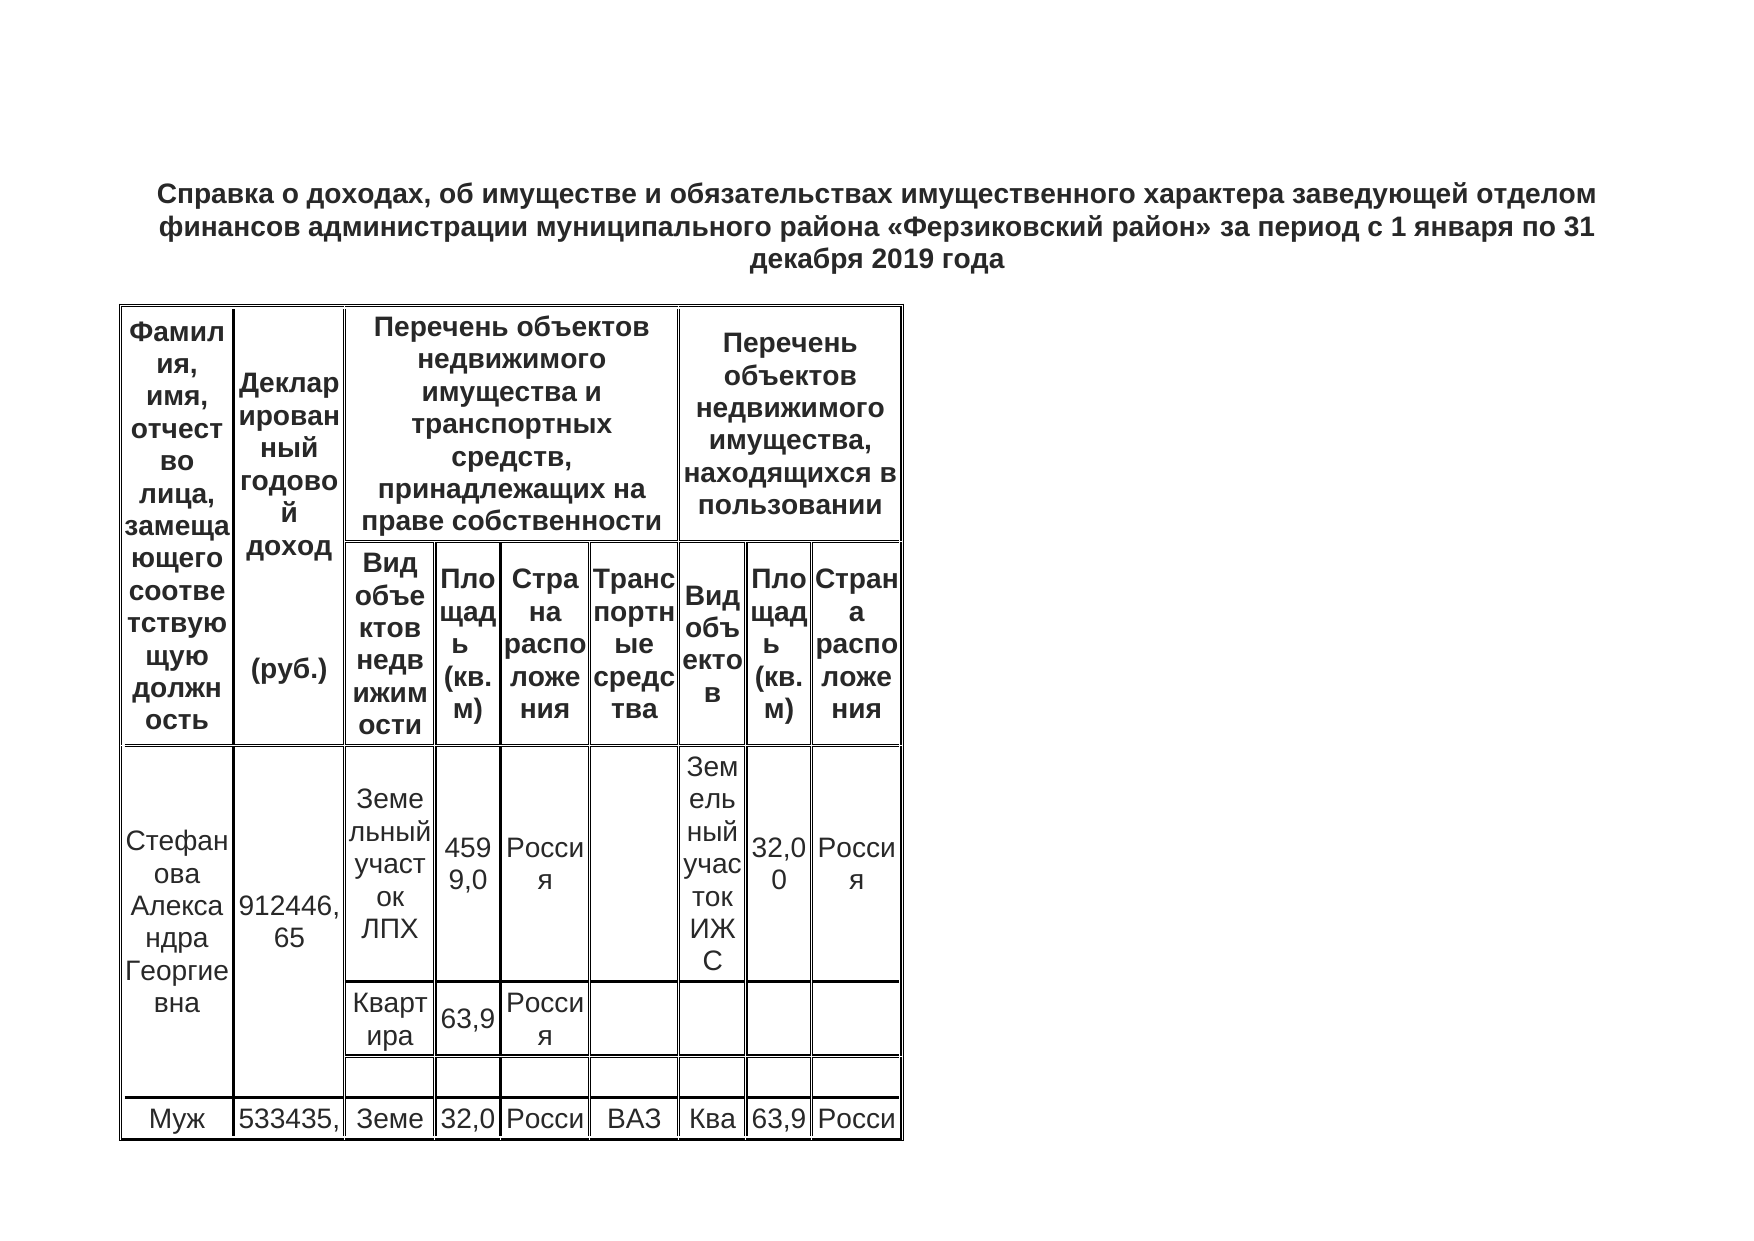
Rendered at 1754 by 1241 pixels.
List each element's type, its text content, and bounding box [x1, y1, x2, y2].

table_cell Россия [502, 747, 588, 980]
table_cell [591, 983, 677, 1054]
table_cell [680, 983, 744, 1054]
table_cell 63,9 [746, 1099, 811, 1138]
table_cell Россия [811, 1096, 900, 1138]
table_cell [813, 980, 900, 1054]
table_cell [591, 747, 677, 980]
table_cell Вид объектов недвижимости [346, 543, 433, 744]
table_header Фамилия, имя, отчество лица, замещающего соответствующую должность [122, 307, 233, 744]
table_cell [748, 1058, 810, 1096]
table_cell 4599,0 [437, 747, 499, 980]
table_cell [502, 1058, 588, 1096]
table_header Декларированный годовой доход (руб.) [233, 307, 345, 744]
table_cell Вид объектов [680, 543, 744, 744]
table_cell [590, 1099, 678, 1138]
table_cell [748, 983, 810, 1054]
table_cell Земельный участок ИЖС [680, 747, 744, 980]
table_cell [813, 1054, 901, 1096]
table_cell 32,00 [748, 747, 810, 980]
table_cell Россия [500, 1099, 589, 1138]
table_cell Россия [502, 983, 588, 1054]
table_cell [437, 1058, 499, 1096]
table_cell [346, 1058, 433, 1096]
table_cell Земельный участок ЛПХ [346, 747, 433, 980]
table_cell [591, 1058, 677, 1096]
table_header Перечень объектов недвижимого имущества и транспортных средств, принадлежащих на праве собственности [345, 307, 678, 540]
table_cell Площадь (кв. м) [437, 543, 499, 744]
table_cell Муж [122, 1096, 233, 1138]
table_cell Страна расположения [811, 540, 902, 744]
table_cell 912446,65 [235, 747, 343, 1096]
table_header Перечень объектов недвижимого имущества, находящихся в пользовании [679, 307, 900, 540]
table_cell Площадь (кв. м) [748, 543, 810, 744]
table_cell Транспортные средства [591, 543, 677, 744]
table_cell Россия [811, 744, 902, 980]
table_cell 63,9 [437, 983, 499, 1054]
table_cell Квартира [346, 983, 433, 1054]
table_cell [680, 1058, 744, 1096]
text Справка о доходах, об имуществе и обязательствах имущественного характера заведующей отделом финансов администрации муниципального района «Ферзиковский район» за период с 1 января по 31 декабря 2019 года [118, 177, 1636, 274]
table_cell 533435,64 [233, 1099, 345, 1138]
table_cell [345, 1096, 435, 1138]
table_cell Стефанова Александра Георгиевна [120, 744, 233, 1096]
table_cell Квартира [679, 1096, 746, 1138]
table_cell 32,0 [435, 1099, 500, 1138]
table_cell Страна расположения [502, 543, 588, 744]
